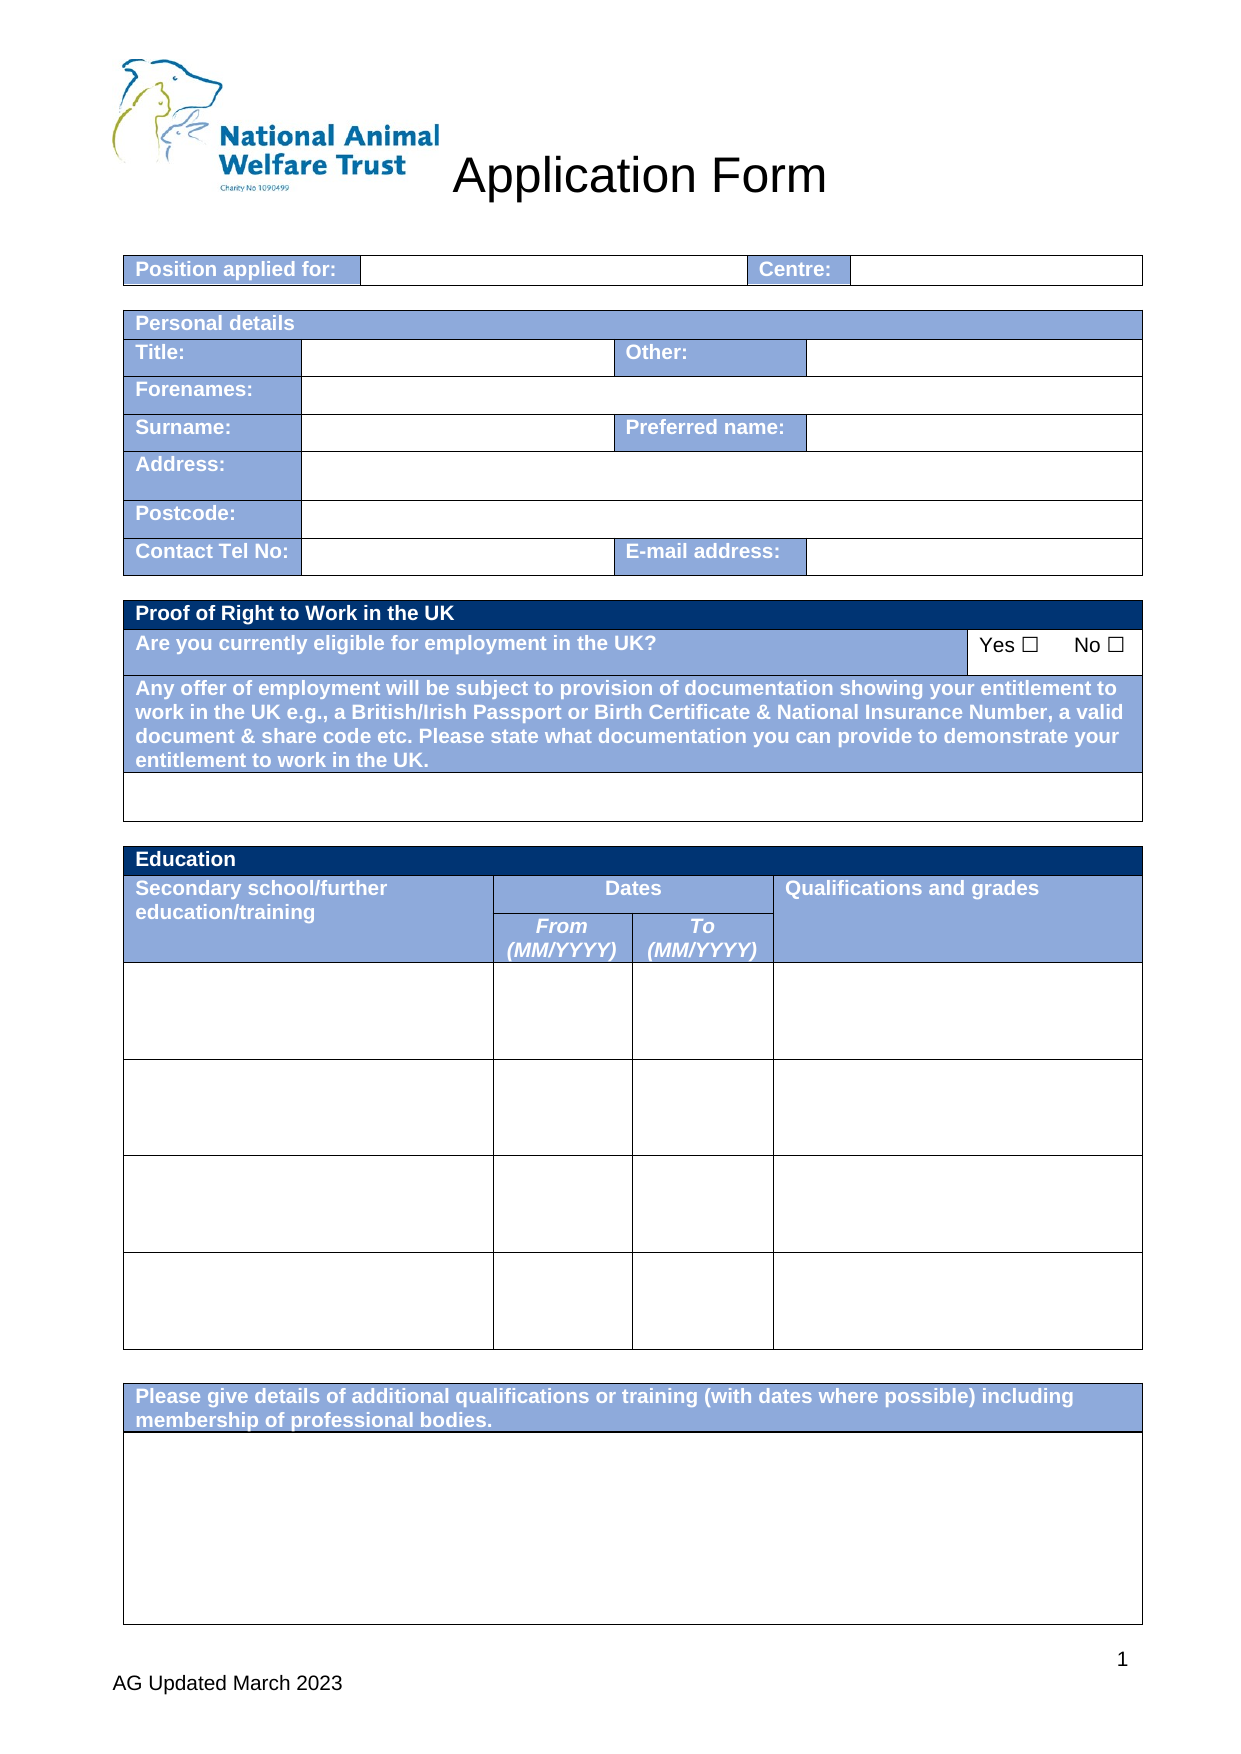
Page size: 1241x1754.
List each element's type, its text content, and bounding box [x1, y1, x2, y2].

table_cell [302, 539, 614, 575]
table_cell [774, 1156, 1142, 1252]
table_header Personal details [124, 311, 1142, 339]
table_cell From (MM/YYYY) [494, 914, 632, 962]
table_cell Yes ☐ No ☐ [968, 630, 1142, 675]
table_cell [494, 1060, 632, 1155]
table_cell [774, 963, 1142, 1058]
table_cell [807, 415, 1142, 451]
table_cell Are you currently eligible for employment in the UK? [124, 630, 967, 675]
table_header Position applied for: [124, 256, 360, 284]
table_cell Postcode: [124, 501, 301, 538]
table_header [361, 256, 747, 284]
table_cell [302, 415, 614, 451]
table_cell Preferred name: [615, 415, 806, 451]
table_header [851, 256, 1142, 284]
table_cell To (MM/YYYY) [633, 914, 773, 962]
table_cell [633, 1060, 773, 1155]
table_cell [124, 1253, 493, 1349]
table_cell [302, 340, 614, 376]
table_cell Address: [124, 452, 301, 500]
table_header Please give details of additional qualifications or training (with dates where possible) including membership of professional bodies. [124, 1384, 1142, 1431]
table_cell [774, 1253, 1142, 1349]
table_cell [807, 340, 1142, 376]
table_cell Contact Tel No: [124, 539, 301, 575]
table_cell [302, 377, 1142, 414]
table_cell Secondary school/further education/training [124, 876, 493, 962]
table_cell Dates [494, 876, 773, 913]
table_cell [124, 773, 1142, 821]
table_cell [494, 1156, 632, 1252]
table_cell Forenames: [124, 377, 301, 414]
table_cell [633, 963, 773, 1058]
table_header Centre: [748, 256, 850, 284]
table_cell Qualifications and grades [774, 876, 1142, 962]
table_cell Other: [615, 340, 806, 376]
picture [112, 59, 439, 192]
table_cell [494, 963, 632, 1058]
table_cell [302, 452, 1142, 500]
table_cell [494, 1253, 632, 1349]
table_cell [633, 1156, 773, 1252]
table_cell [124, 1156, 493, 1252]
table_header Education [124, 847, 1142, 875]
table_cell [633, 1253, 773, 1349]
table_cell Any offer of employment will be subject to provision of documentation showing your entitlement to work in the UK e.g., a British/Irish Passport or Birth Certificate & National Insurance Number, a valid document & share code etc. Please state what documentation you can provide to demonstrate your entitlement to work in the UK. [124, 676, 1142, 772]
table_cell [774, 1060, 1142, 1155]
table_cell Title: [124, 340, 301, 376]
table_cell [807, 539, 1142, 575]
table_cell E-mail address: [615, 539, 806, 575]
table_header Proof of Right to Work in the UK [124, 601, 1142, 629]
table_cell Surname: [124, 415, 301, 451]
table_cell [124, 1433, 1142, 1624]
table_cell [124, 963, 493, 1058]
table_cell [302, 501, 1142, 538]
table_cell [124, 1060, 493, 1155]
